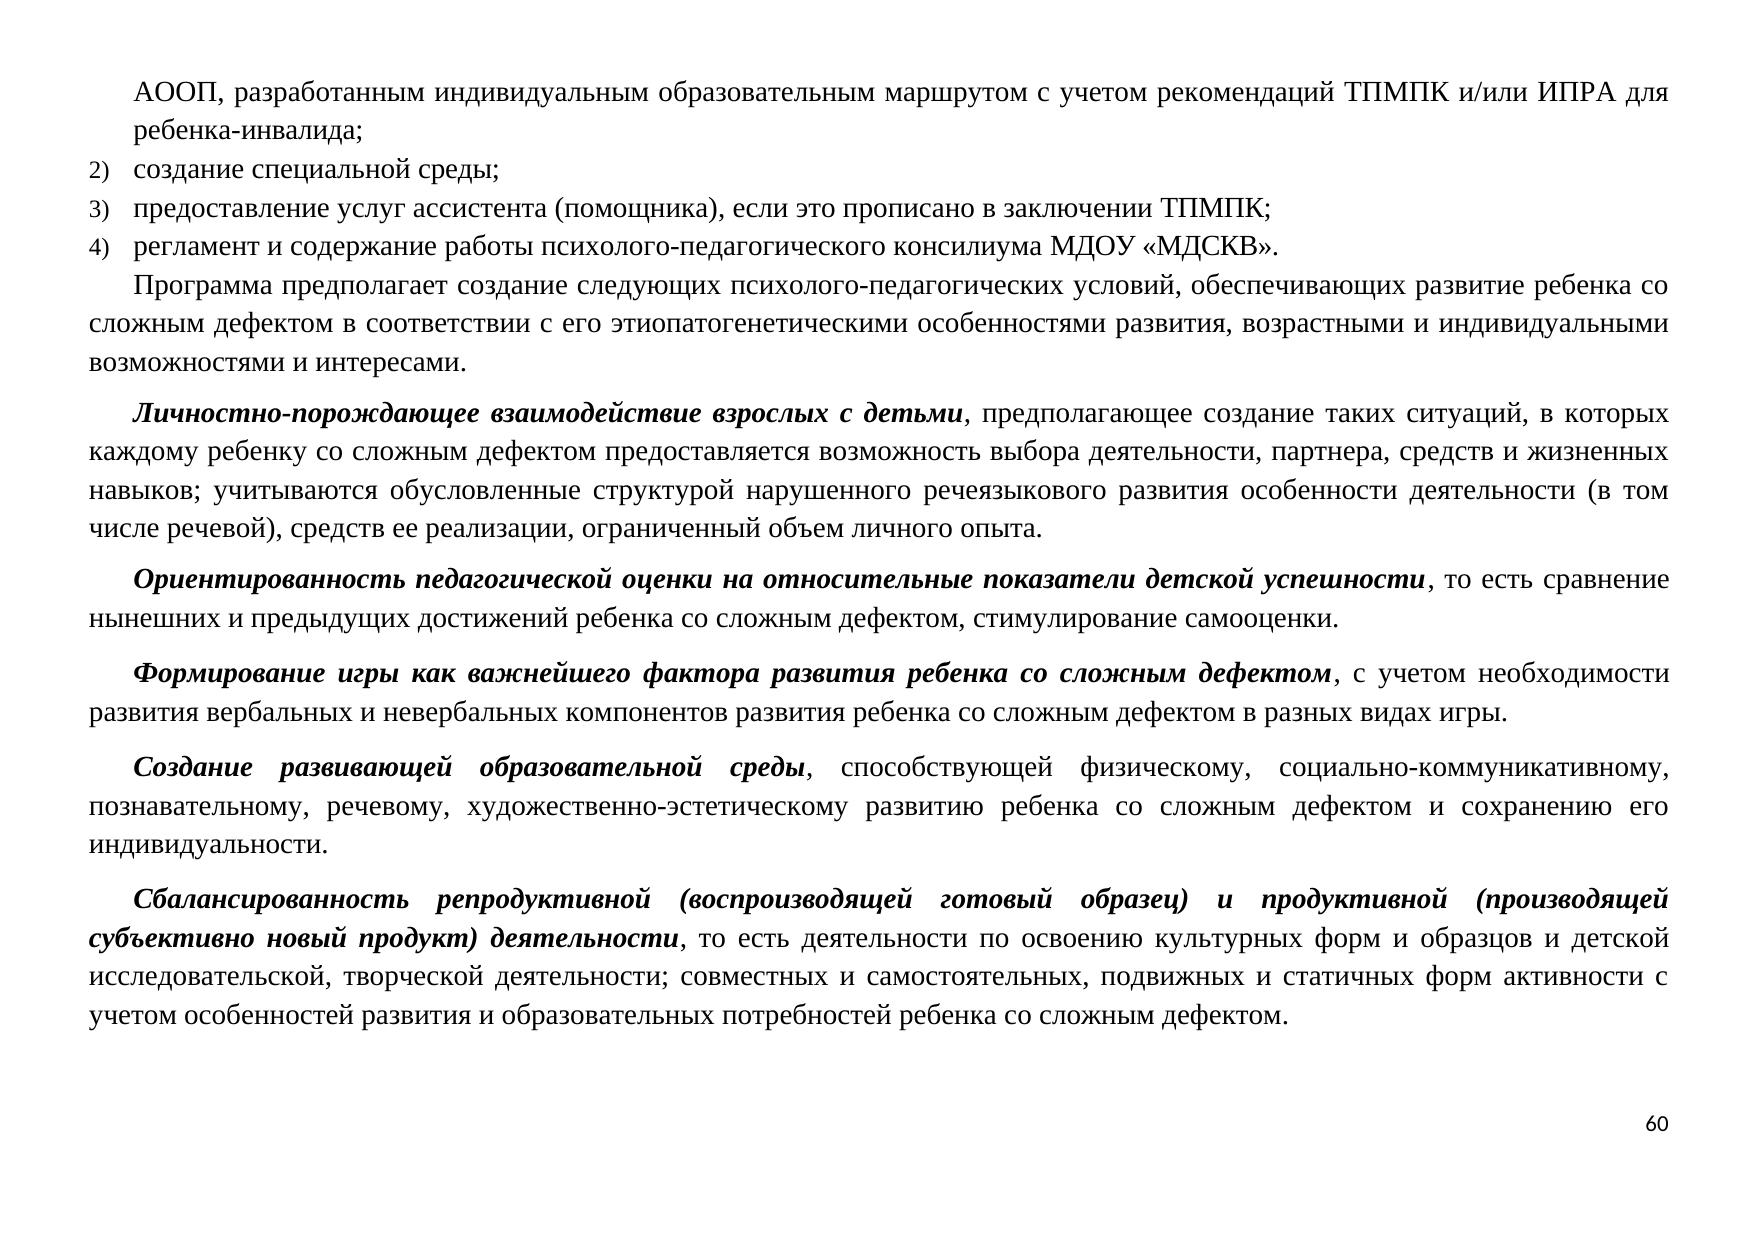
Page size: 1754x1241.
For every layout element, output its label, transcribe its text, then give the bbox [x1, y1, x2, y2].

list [89, 74, 1670, 146]
text Программа предполагает создание следующих психолого-педагогических условий, обеспечивающих развитие ребенка со сложным дефектом в соответствии с его этиопатогенетическими особенностями развития, возрастными и индивидуальными возможностями и интересами. [89, 267, 1670, 377]
list регламент и содержание работы психолого-педагогического консилиума МДОУ «МДСКВ». [89, 228, 1670, 262]
list создание специальной среды; [89, 151, 1670, 184]
text Сбалансированность репродуктивной (воспроизводящей готовый образец) и продуктивной (производящей субъективно новый продукт) деятельности, то есть деятельности по освоению культурных форм и образцов и детской исследовательской, творческой деятельности; совместных и самостоятельных, подвижных и статичных форм активности с учетом особенностей развития и образовательных потребностей ребенка со сложным дефектом. [89, 881, 1670, 1031]
text Создание развивающей образовательной среды, способствующей физическому, социально-коммуникативному, познавательному, речевому, художественно-эстетическому развитию ребенка со сложным дефектом и сохранению его индивидуальности. [89, 749, 1670, 860]
text Формирование игры как важнейшего фактора развития ребенка со сложным дефектом, с учетом необходимости развития вербальных и невербальных компонентов развития ребенка со сложным дефектом в разных видах игры. [89, 655, 1670, 727]
text Ориентированность педагогической оценки на относительные показатели детской успешности, то есть сравнение нынешних и предыдущих достижений ребенка со сложным дефектом, стимулирование самооценки. [89, 562, 1670, 634]
list предоставление услуг ассистента (помощника), если это прописано в заключении ТПМПК; [89, 190, 1670, 223]
text Личностно-порождающее взаимодействие взрослых с детьми, предполагающее создание таких ситуаций, в которых каждому ребенку со сложным дефектом предоставляется возможность выбора деятельности, партнера, средств и жизненных навыков; учитываются обусловленные структурой нарушенного речеязыкового развития особенности деятельности (в том числе речевой), средств ее реализации, ограниченный объем личного опыта. [89, 395, 1670, 544]
